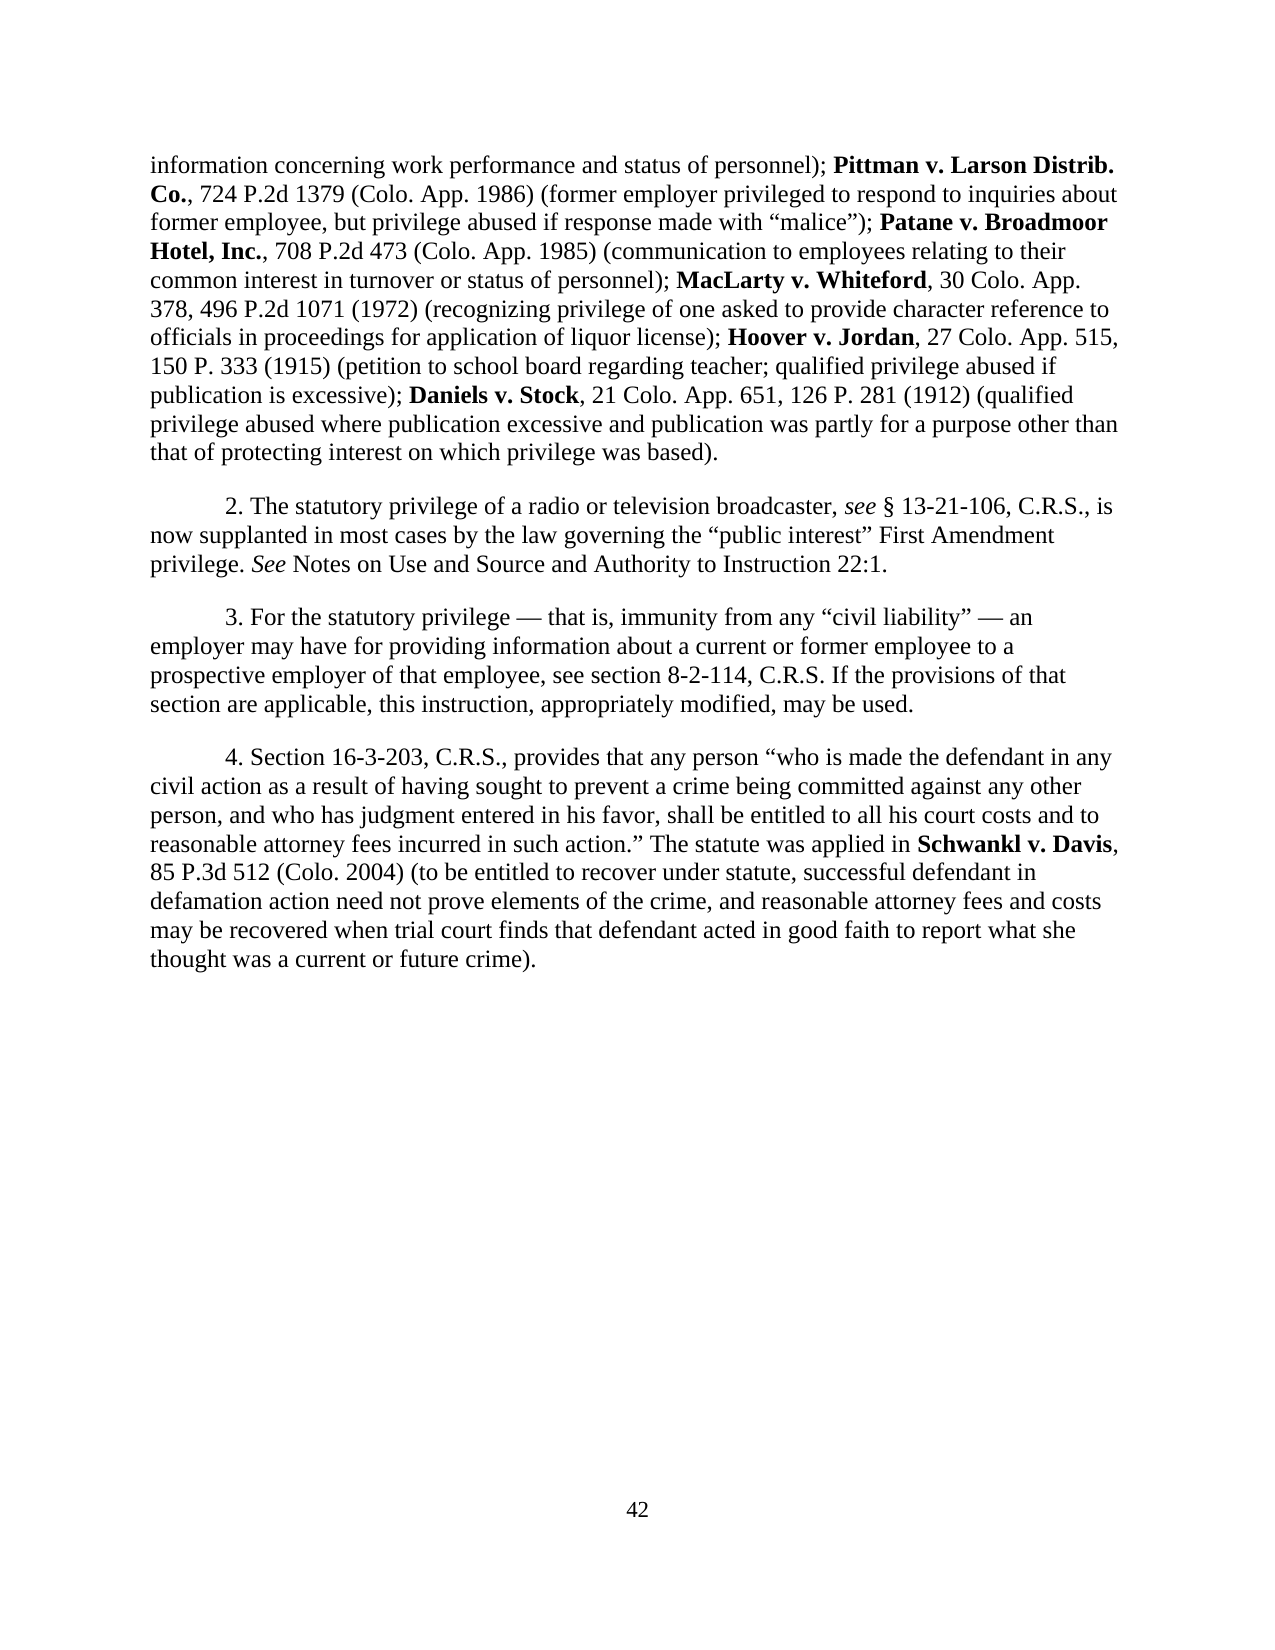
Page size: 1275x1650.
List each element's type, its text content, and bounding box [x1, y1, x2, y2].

text 4. Section 16-3-203, C.R.S., provides that any person “who is made the defendant in any civil action as a result of having sought to prevent a crime being committed against any other person, and who has judgment entered in his favor, shall be entitled to all his court costs and to reasonable attorney fees incurred in such action.” Th statut was applid in Schwankl v. Davis, 85 P.3d 512 (Colo. 2004) (to b ntitld to rcovr undr statut, succssful dfndant in dfamation action nd not prov lmnts of th crim, and rasonabl attorny fs and costs may b rcovrd whn trial court finds that dfndant actd in good faith to rport what sh thought was a currnt or futur crim). [150, 742, 1125, 972]
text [150, 150, 1125, 466]
text 3. For the statutory privilege — that is, immunity from any “civil liability” — an employer may have for providing information about a current or former employee to a prospective employer of that employee, see section 8-2-114, C.R.S. If the provisions of that section are applicable, this instruction, appropriately modified, may be used. [150, 602, 1125, 717]
text 2. Th statutory privilg of a radio or tlvision broadcastr, s § 13-21-106, C.R.S., is now supplantd in most cass by th law govrning th “public intrst” First Amndmnt privilg. See Notes on Use and Source and Authority to Instruction 22:1. [150, 491, 1125, 577]
